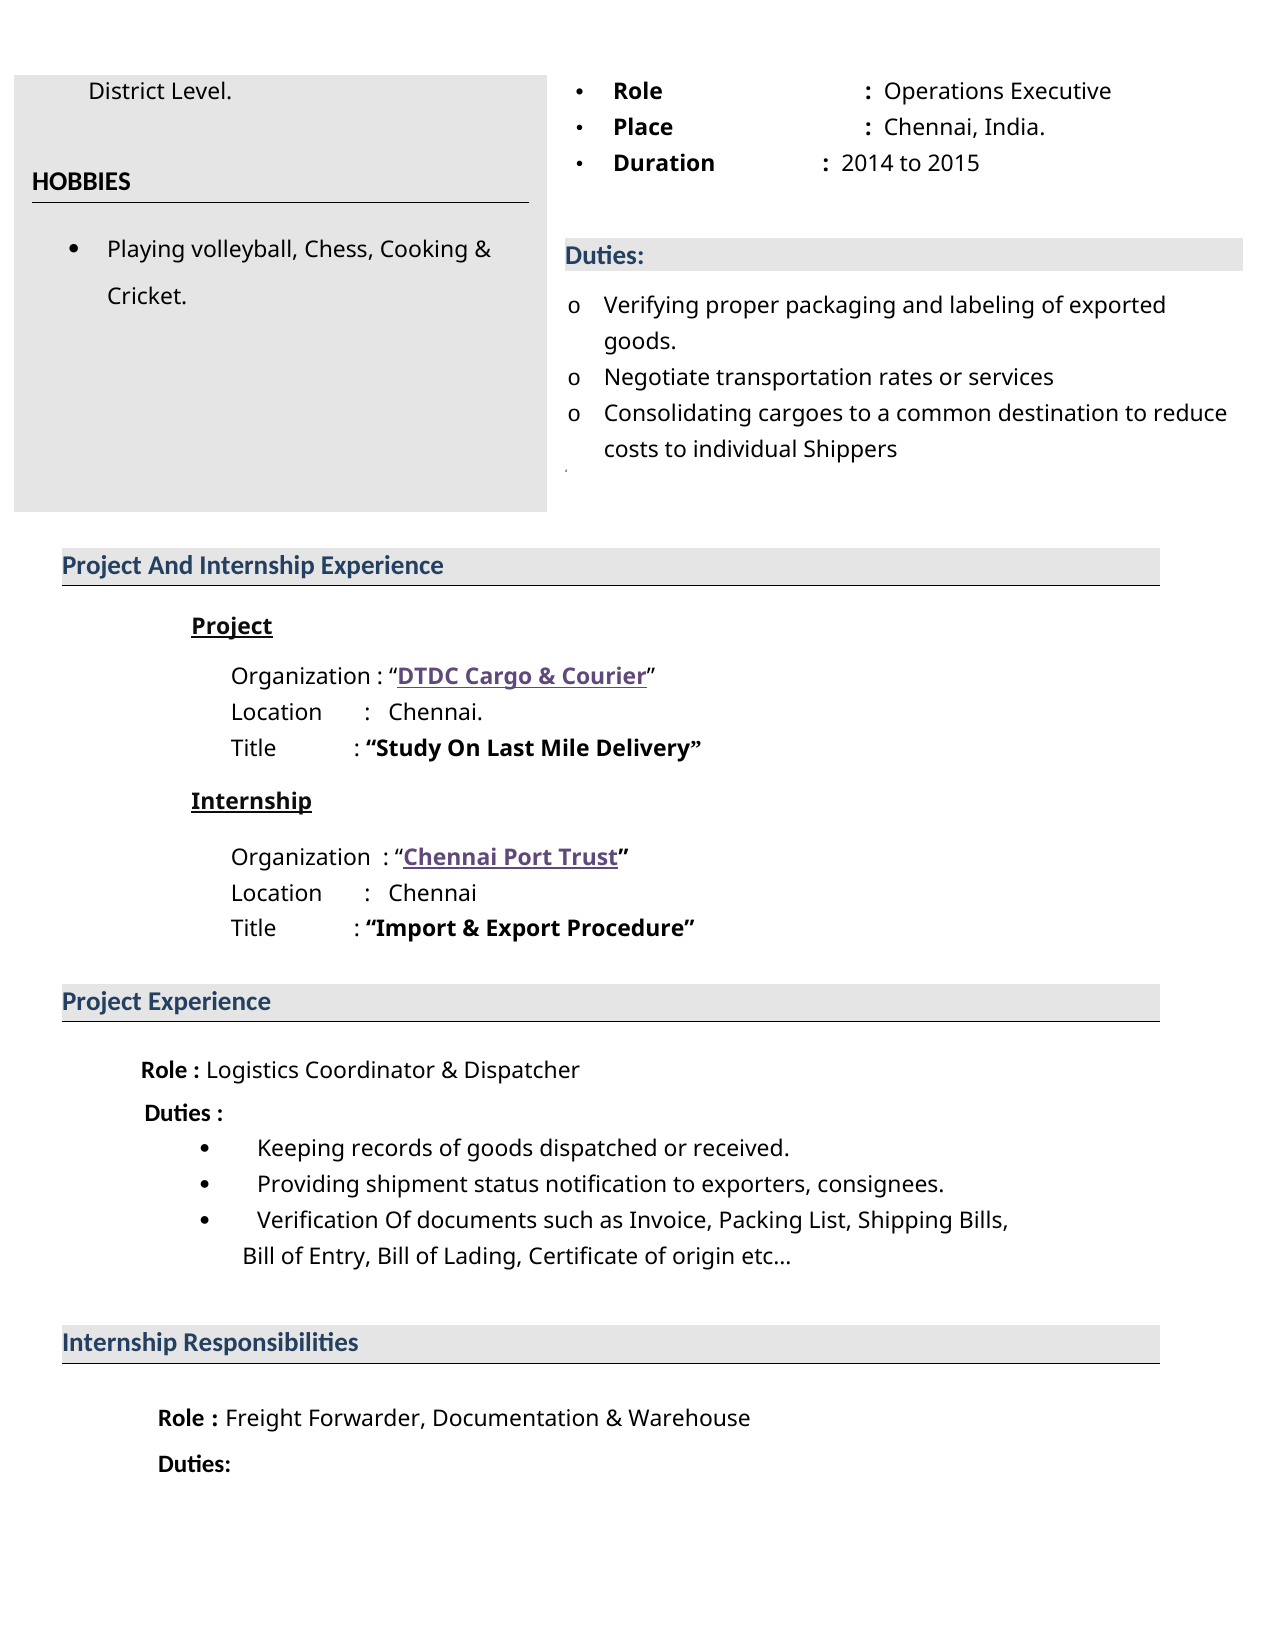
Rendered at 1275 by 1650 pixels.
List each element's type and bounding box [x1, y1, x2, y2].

table_cell [14, 512, 1222, 1500]
table_cell [14, 75, 547, 512]
table_cell [547, 75, 1261, 512]
